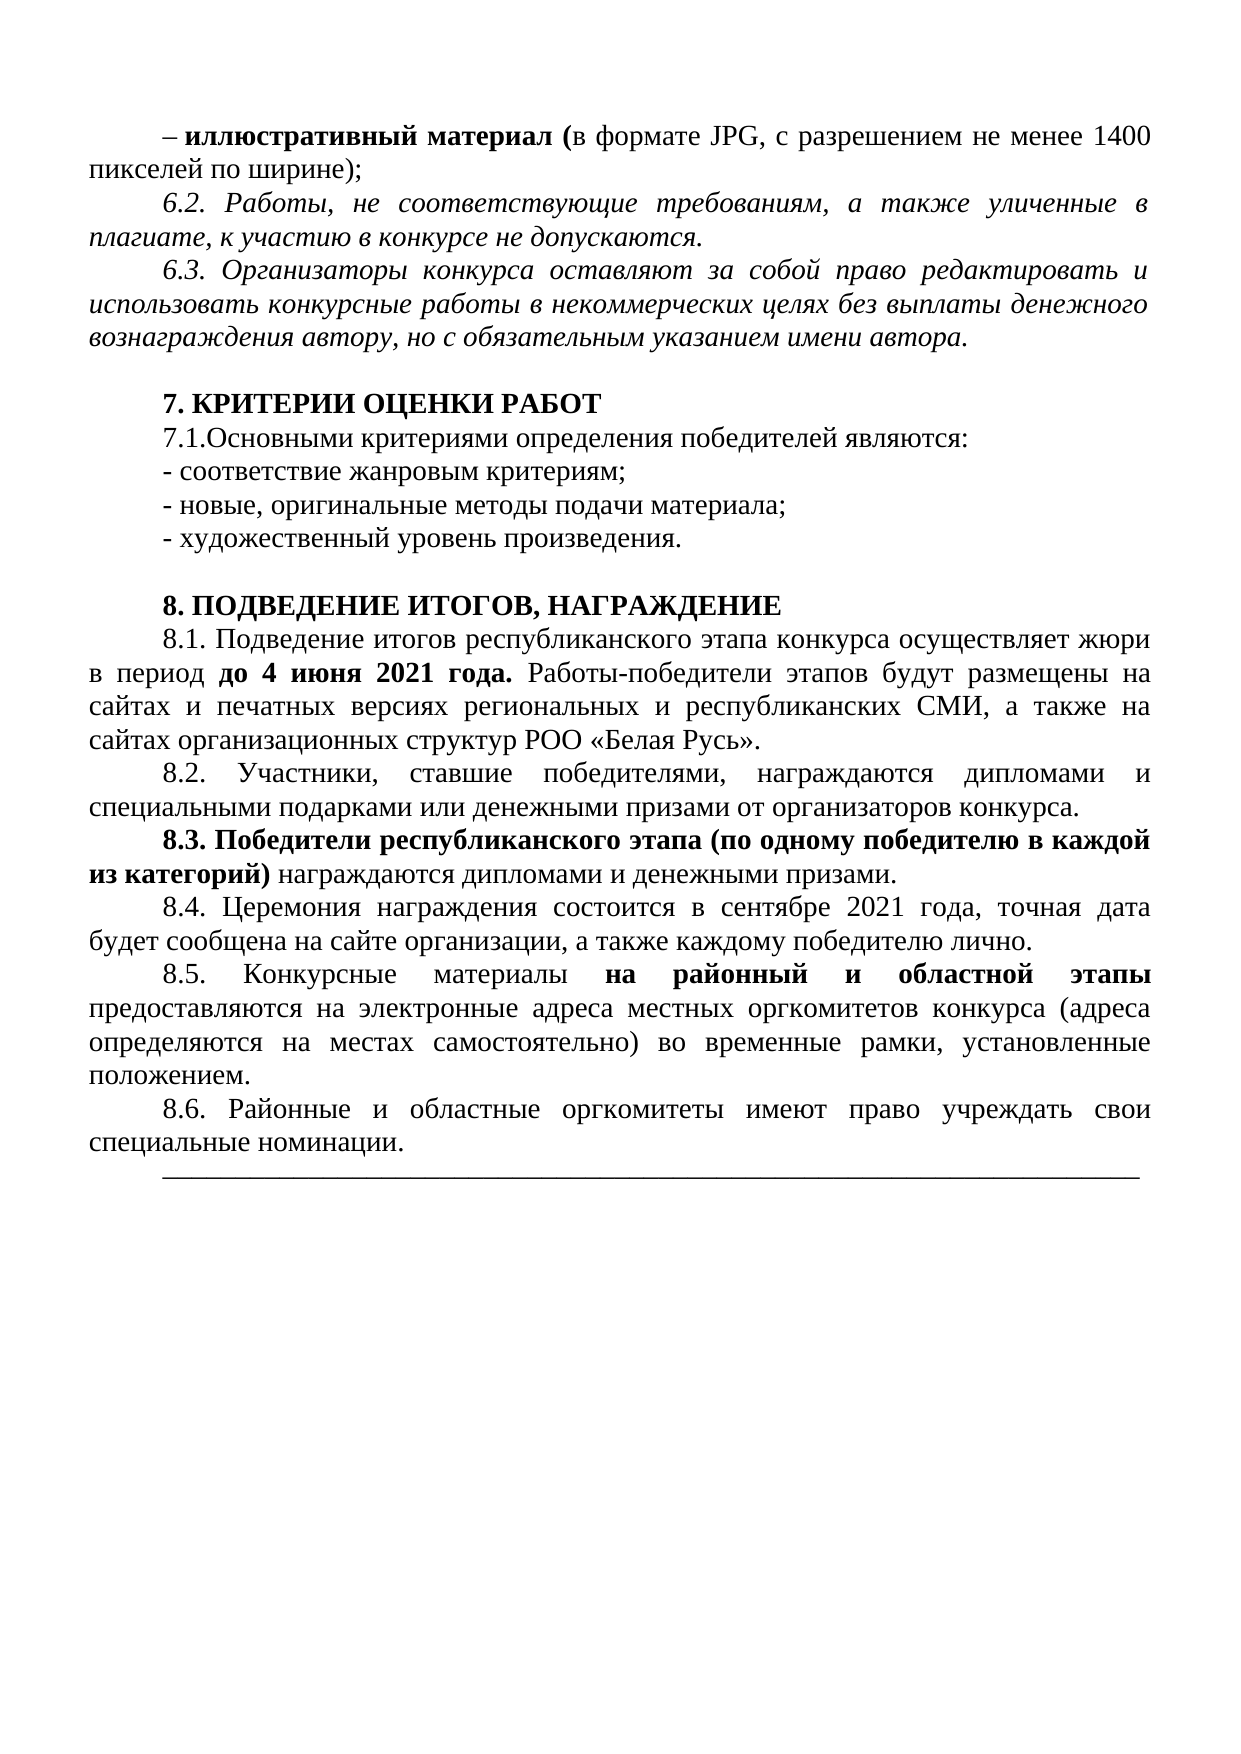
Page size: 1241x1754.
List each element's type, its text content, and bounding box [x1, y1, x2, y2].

text 8.2. Участники, ставшие победителями, награждаются дипломами и специальными подарками или денежными призами от организаторов конкурса. [89, 755, 1152, 822]
text 8.1. Подведение итогов республиканского этапа конкурса осуществляет жюри в период до 4 июня 2021 года. Работы-победители этапов будут размещены на сайтах и печатных версиях региональных и республиканских СМИ, а также на сайтах организационных структур РОО «Белая Русь». [89, 621, 1152, 755]
text 6.2. Работы, не соответствующие требованиям, а также уличенные в плагиате, к участию в конкурсе не допускаются. [89, 185, 1152, 252]
text 8.3. Победители республиканского этапа (по одному победителю в каждой из категорий) награждаются дипломами и денежными призами. [89, 822, 1152, 889]
text 7.1.Основными критериями определения победителей являются: [89, 420, 1152, 453]
text - художественный уровень произведения. [89, 521, 1152, 554]
text - соответствие жанровым критериям; [89, 453, 1152, 487]
text 8.4. Церемония награждения состоится в сентябре 2021 года, точная дата будет сообщена на сайте организации, а также каждому победителю лично. [89, 889, 1152, 957]
text – иллюстративный материал (в формате JPG, с разрешением не менее 1400 пикселей по ширине); [89, 118, 1152, 185]
text 6.3. Организаторы конкурса оставляют за собой право редактировать и использовать конкурсные работы в некоммерческих целях без выплаты денежного вознаграждения автору, но с обязательным указанием имени автора. [89, 252, 1152, 353]
text 8. ПОДВЕДЕНИЕ ИТОГОВ, НАГРАЖДЕНИЕ [89, 588, 1152, 621]
text 8.6. Районные и областные оргкомитеты имеют право учреждать свои специальные номинации. [89, 1091, 1152, 1158]
text - новые, оригинальные методы подачи материала; [89, 487, 1152, 521]
text 8.5. Конкурсные материалы на районный и областной этапы предоставляются на электронные адреса местных оргкомитетов конкурса (адреса определяются на местах самостоятельно) во временные рамки, установленные положением. [89, 957, 1152, 1091]
text ––––––––––––––––––––––––––––––––––––––––––––––––––––––––––––––––––– [89, 1158, 1152, 1191]
text 7. КРИТЕРИИ ОЦЕНКИ РАБОТ [89, 386, 1152, 420]
